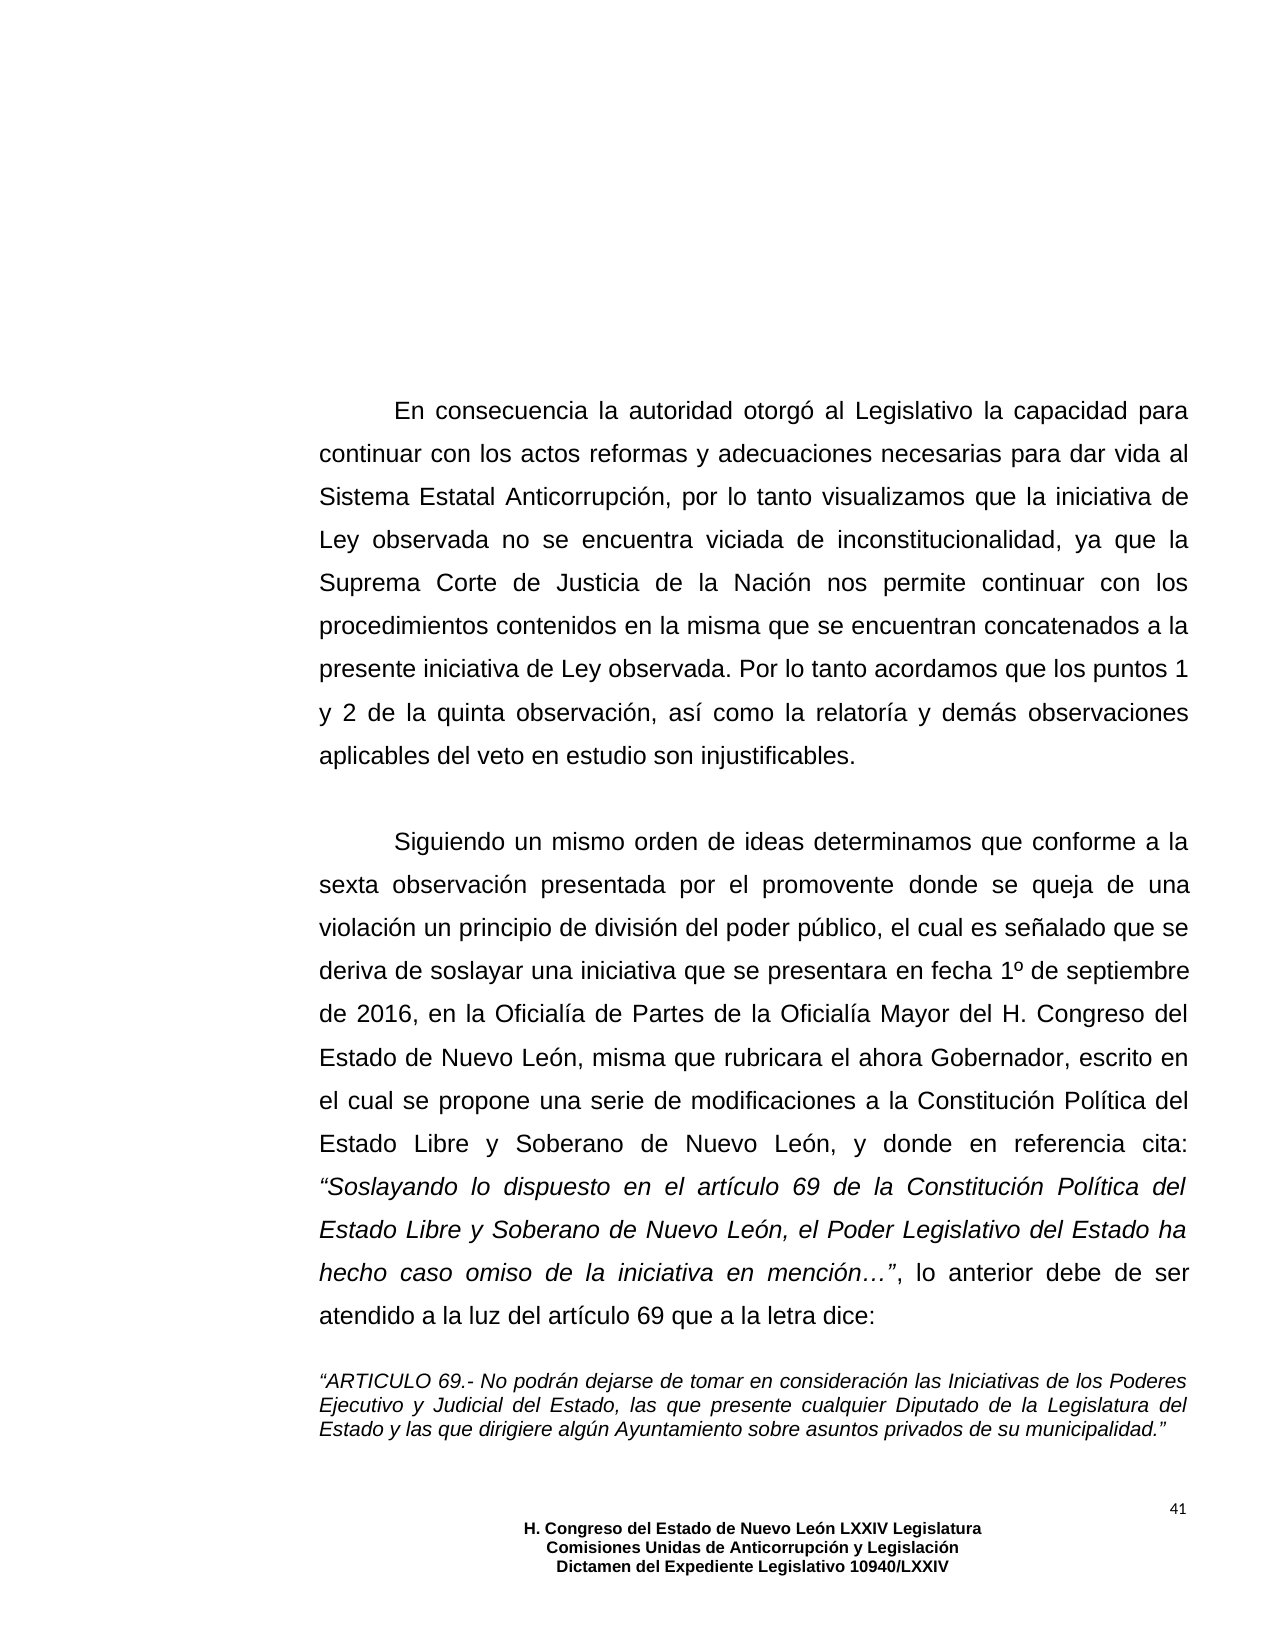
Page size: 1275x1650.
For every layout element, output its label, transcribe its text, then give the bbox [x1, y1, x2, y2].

text En consecuencia la autoridad otorgó al Legislativo la capacidad para continuar con los actos reformas y adecuaciones necesarias para dar vida al Sistema Estatal Anticorrupción, por lo tanto visualizamos que la iniciativa de Ley observada no se encuentra viciada de inconstitucionalidad, ya que la Suprema Corte de Justicia de la Nación nos permite continuar con los procedimientos contenidos en la misma que se encuentran concatenados a la presente iniciativa de Ley observada. Por lo tanto acordamos que los puntos 1 y 2 de la quinta observación, así como la relatoría y demás observaciones aplicables del veto en estudio son injustificables. [319, 396, 1190, 769]
text Siguiendo un mismo orden de ideas determinamos que conforme a la sexta observación presentada por el promovente donde se queja de una violación un principio de división del poder público, el cual es señalado que se deriva de soslayar una iniciativa que se presentara en fecha 1º de septiembre de 2016, en la Oficialía de Partes de la Oficialía Mayor del H. Congreso del Estado de Nuevo León, misma que rubricara el ahora Gobernador, escrito en el cual se propone una serie de modificaciones a la Constitución Política del Estado Libre y Soberano de Nuevo León, y donde en referencia cita: “Soslayando lo dispuesto en el artículo 69 de la Constitución Política del Estado Libre y Soberano de Nuevo León, el Poder Legislativo del Estado ha hecho caso omiso de la iniciativa en mención…”, lo anterior debe de ser atendido a la luz del artículo 69 que a la letra dice: [319, 827, 1190, 1330]
text “ARTICULO 69.- No podrán dejarse de tomar en consideración las Iniciativas de los Poderes Ejecutivo y Judicial del Estado, las que presente cualquier Diputado de la Legislatura del Estado y las que dirigiere algún Ayuntamiento sobre asuntos privados de su municipalidad.” [319, 1368, 1190, 1440]
